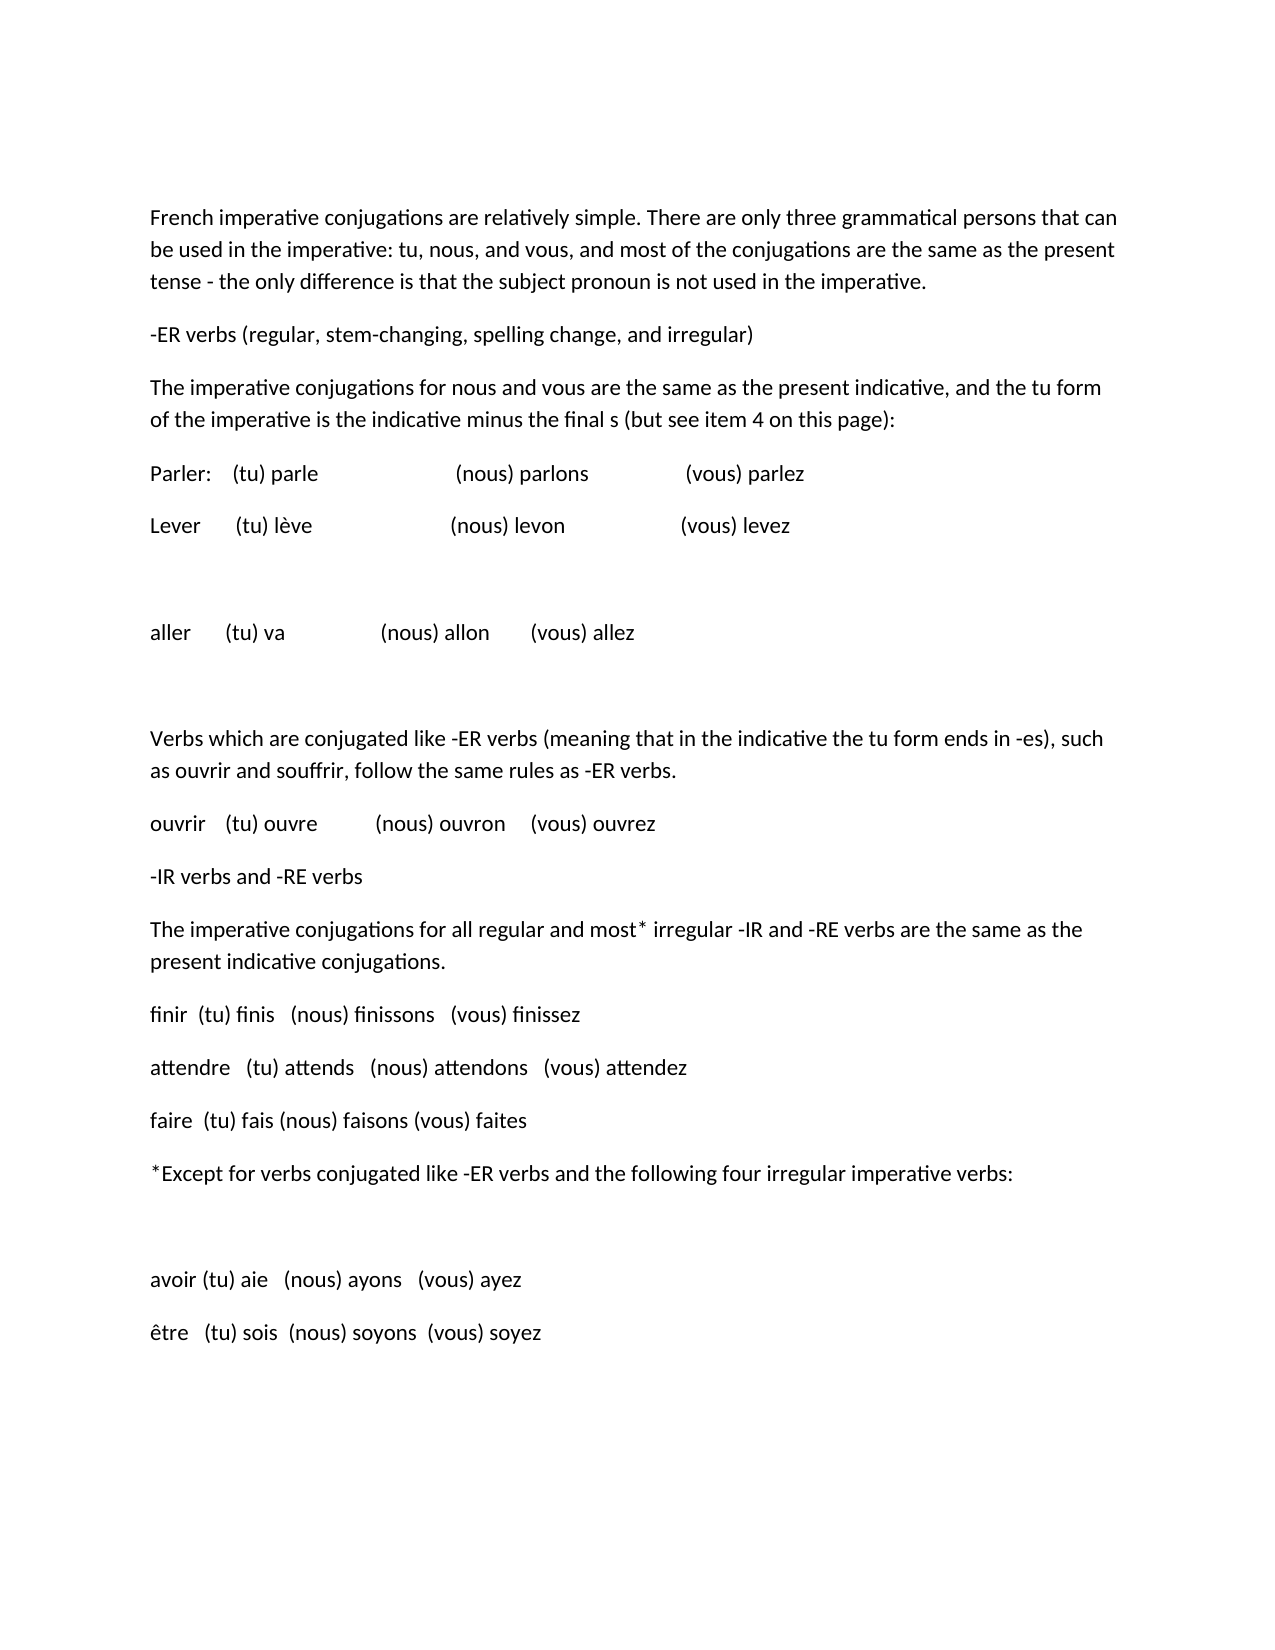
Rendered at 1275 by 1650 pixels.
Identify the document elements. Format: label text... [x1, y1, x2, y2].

text attendre (tu) attends (nous) attendons (vous) attendez [150, 1053, 1125, 1081]
text être (tu) sois (nous) soyons (vous) soyez [150, 1318, 1125, 1346]
text The imperative conjugations for all regular and most* irregular -IR and -RE verbs are the same as the present indicative conjugations. [150, 915, 1125, 975]
text faire (tu) fais (nous) faisons (vous) faites [150, 1106, 1125, 1134]
text *Except for verbs conjugated like -ER verbs and the following four irregular imperative verbs: [150, 1159, 1125, 1187]
text French imperative conjugations are relatively simple. There are only three grammatical persons that can be used in the imperative: tu, nous, and vous, and most of the conjugations are the same as the present tense - the only difference is that the subject pronoun is not used in the imperative. [150, 203, 1125, 295]
text ouvrir (tu) ouvre (nous) ouvron (vous) ouvrez [150, 809, 1125, 837]
text -ER verbs (regular, stem-changing, spelling change, and irregular) [150, 320, 1125, 348]
text -IR verbs and -RE verbs [150, 862, 1125, 890]
text Parler: (tu) parle (nous) parlons (vous) parlez [150, 459, 1125, 487]
text aller (tu) va (nous) allon (vous) allez [150, 618, 1125, 646]
text The imperative conjugations for nous and vous are the same as the present indicative, and the tu form of the imperative is the indicative minus the final s (but see item 4 on this page): [150, 373, 1125, 434]
text finir (tu) finis (nous) finissons (vous) finissez [150, 1000, 1125, 1028]
text Lever (tu) lève (nous) levon (vous) levez [150, 512, 1125, 540]
text Verbs which are conjugated like -ER verbs (meaning that in the indicative the tu form ends in -es), such as ouvrir and souffrir, follow the same rules as -ER verbs. [150, 724, 1125, 784]
text avoir (tu) aie (nous) ayons (vous) ayez [150, 1265, 1125, 1293]
